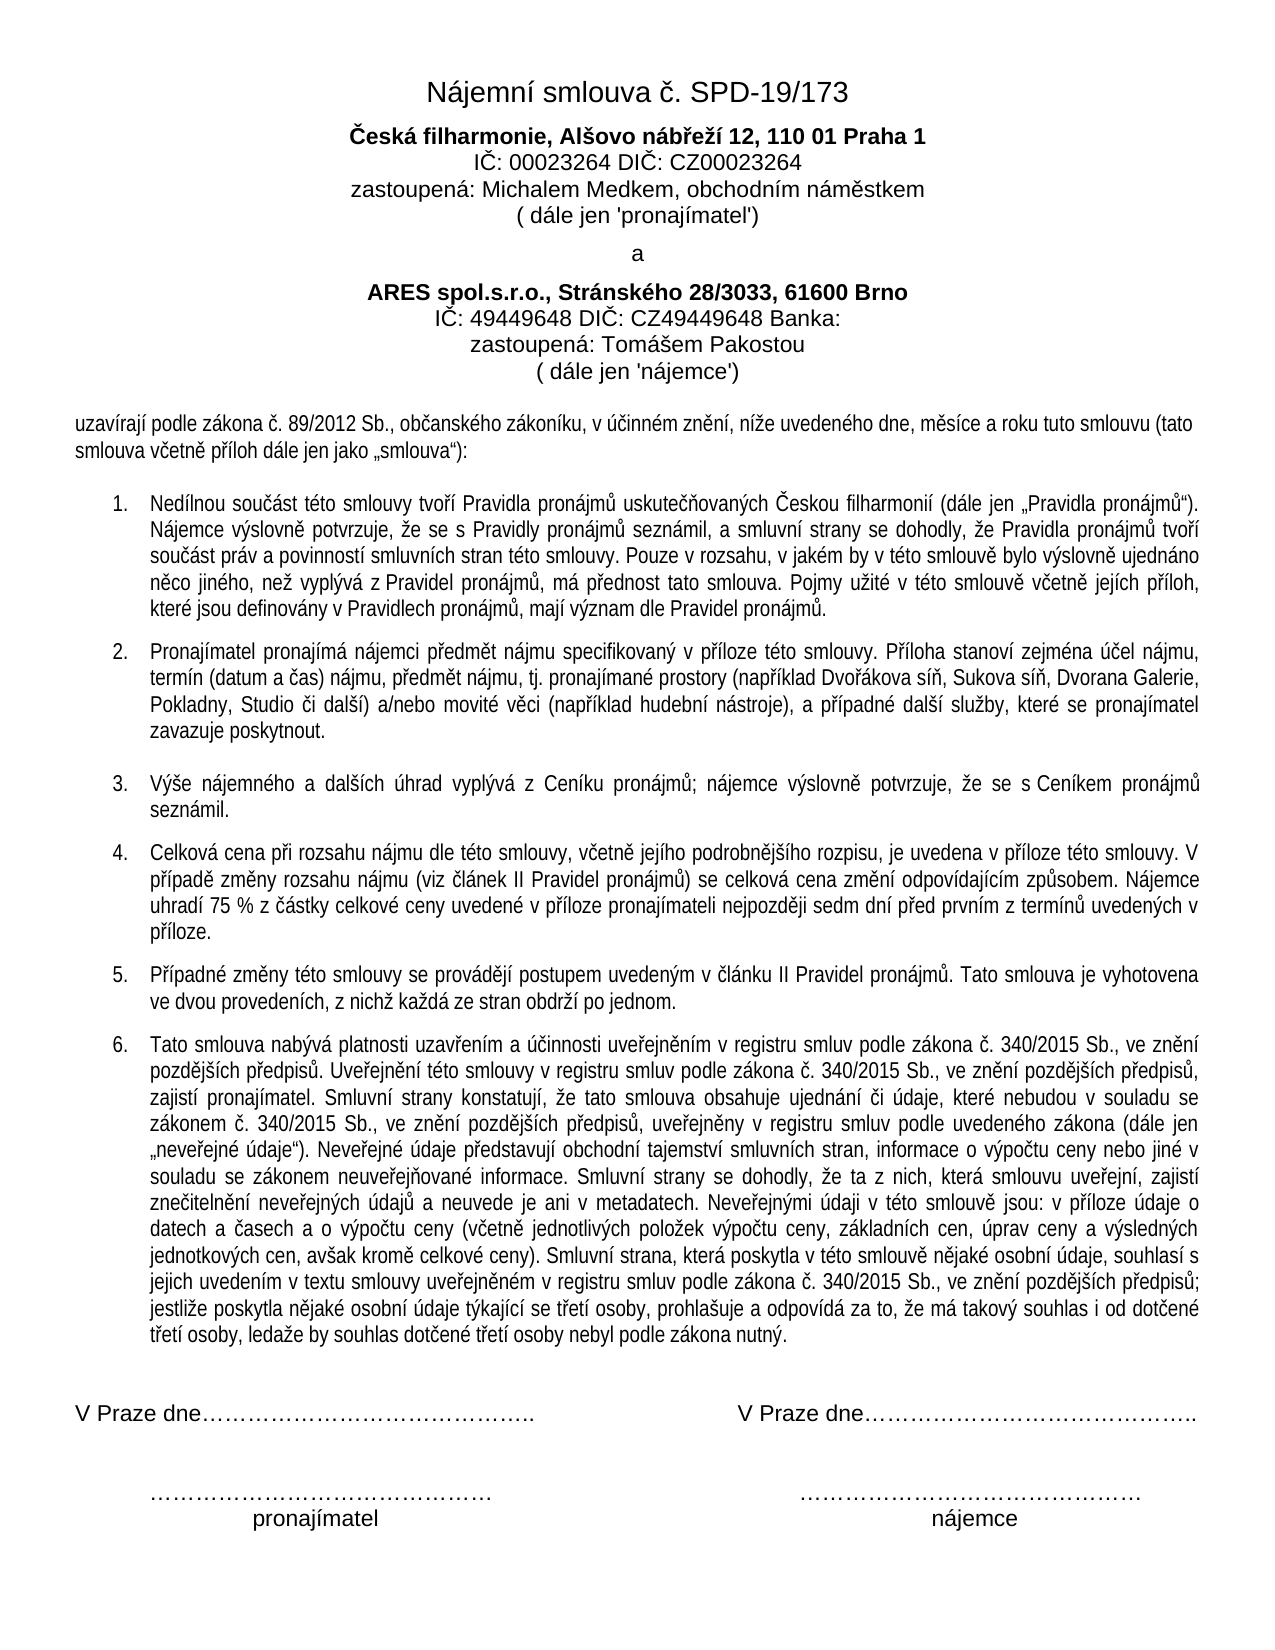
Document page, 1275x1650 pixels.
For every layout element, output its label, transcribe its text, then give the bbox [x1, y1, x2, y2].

text IČ: 49449648 DIČ: CZ49449648 Banka: [75, 305, 1200, 331]
text zastoupená: Tomášem Pakostou [75, 331, 1200, 358]
text ( dále jen 'pronajímatel') [75, 202, 1200, 228]
text zastoupená: Michalem Medkem, obchodním náměstkem [75, 176, 1200, 202]
text V Praze dne…………………………………….. V Praze dne…………………………………….. [75, 1400, 1200, 1426]
text IČ: 00023264 DIČ: CZ00023264 [75, 149, 1200, 176]
text ( dále jen 'nájemce') [75, 358, 1200, 384]
text ……………………………………… ……………………………………… [75, 1479, 1200, 1505]
text Česká filharmonie, Alšovo nábřeží 12, 110 01 Praha 1 [75, 123, 1200, 149]
text a [75, 240, 1200, 267]
list Celková cena při rozsahu nájmu dle této smlouvy, včetně jejího podrobnějšího rozpisu, je uvedena v příloze této smlouvy. V případě změny rozsahu nájmu (viz článek II Pravidel pronájmů) se celková cena změní odpovídajícím způsobem. Nájemce uhradí 75 % z částky celkové ceny uvedené v příloze pronajímateli nejpozději sedm dní před prvním z termínů uvedených v příloze. [112, 839, 1200, 945]
list Pronajímatel pronajímá nájemci předmět nájmu specifikovaný v příloze této smlouvy. Příloha stanoví zejména účel nájmu, termín (datum a čas) nájmu, předmět nájmu, tj. pronajímané prostory (například Dvořákova síň, Sukova síň, Dvorana Galerie, Pokladny, Studio či další) a/nebo movité věci (například hudební nástroje), a případné další služby, které se pronajímatel zavazuje poskytnout. [112, 638, 1200, 743]
list Případné změny této smlouvy se provádějí postupem uvedeným v článku II Pravidel pronájmů. Tato smlouva je vyhotovena ve dvou provedeních, z nichž každá ze stran obdrží po jednom. [112, 961, 1200, 1014]
text uzavírají podle zákona č. 89/2012 Sb., občanského zákoníku, v účinném znění, níže uvedeného dne, měsíce a roku tuto smlouvu (tato smlouva včetně příloh dále jen jako „smlouva“): [75, 410, 1200, 463]
list Výše nájemného a dalších úhrad vyplývá z Ceníku pronájmů; nájemce výslovně potvrzuje, že se s Ceníkem pronájmů seznámil. [112, 770, 1200, 822]
text ARES spol.s.r.o., Stránského 28/3033, 61600 Brno [75, 279, 1200, 305]
text pronajímatel nájemce [75, 1505, 1200, 1532]
list Tato smlouva nabývá platnosti uzavřením a účinnosti uveřejněním v registru smluv podle zákona č. 340/2015 Sb., ve znění pozdějších předpisů. Uveřejnění této smlouvy v registru smluv podle zákona č. 340/2015 Sb., ve znění pozdějších předpisů, zajistí pronajímatel. Smluvní strany konstatují, že tato smlouva obsahuje ujednání či údaje, které nebudou v souladu se zákonem č. 340/2015 Sb., ve znění pozdějších předpisů, uveřejněny v registru smluv podle uvedeného zákona (dále jen „neveřejné údaje“). Neveřejné údaje představují obchodní tajemství smluvních stran, informace o výpočtu ceny nebo jiné v souladu se zákonem neuveřejňované informace. Smluvní strany se dohodly, že ta z nich, která smlouvu uveřejní, zajistí znečitelnění neveřejných údajů a neuvede je ani v metadatech. Neveřejnými údaji v této smlouvě jsou: v příloze údaje o datech a časech a o výpočtu ceny (včetně jednotlivých položek výpočtu ceny, základních cen, úprav ceny a výsledných jednotkových cen, avšak kromě celkové ceny). Smluvní strana, která poskytla v této smlouvě nějaké osobní údaje, souhlasí s jejich uvedením v textu smlouvy uveřejněném v registru smluv podle zákona č. 340/2015 Sb., ve znění pozdějších předpisů; jestliže poskytla nějaké osobní údaje týkající se třetí osoby, prohlašuje a odpovídá za to, že má takový souhlas i od dotčené třetí osoby, ledaže by souhlas dotčené třetí osoby nebyl podle zákona nutný. [112, 1031, 1200, 1347]
list Nedílnou součást této smlouvy tvoří Pravidla pronájmů uskutečňovaných Českou filharmonií (dále jen „Pravidla pronájmů“). Nájemce výslovně potvrzuje, že se s Pravidly pronájmů seznámil, a smluvní strany se dohodly, že Pravidla pronájmů tvoří součást práv a povinností smluvních stran této smlouvy. Pouze v rozsahu, v jakém by v této smlouvě bylo výslovně ujednáno něco jiného, než vyplývá z Pravidel pronájmů, má přednost tato smlouva. Pojmy užité v této smlouvě včetně jejích příloh, které jsou definovány v Pravidlech pronájmů, mají význam dle Pravidel pronájmů. [112, 489, 1200, 621]
text Nájemní smlouva č. SPD-19/173 [75, 75, 1200, 108]
